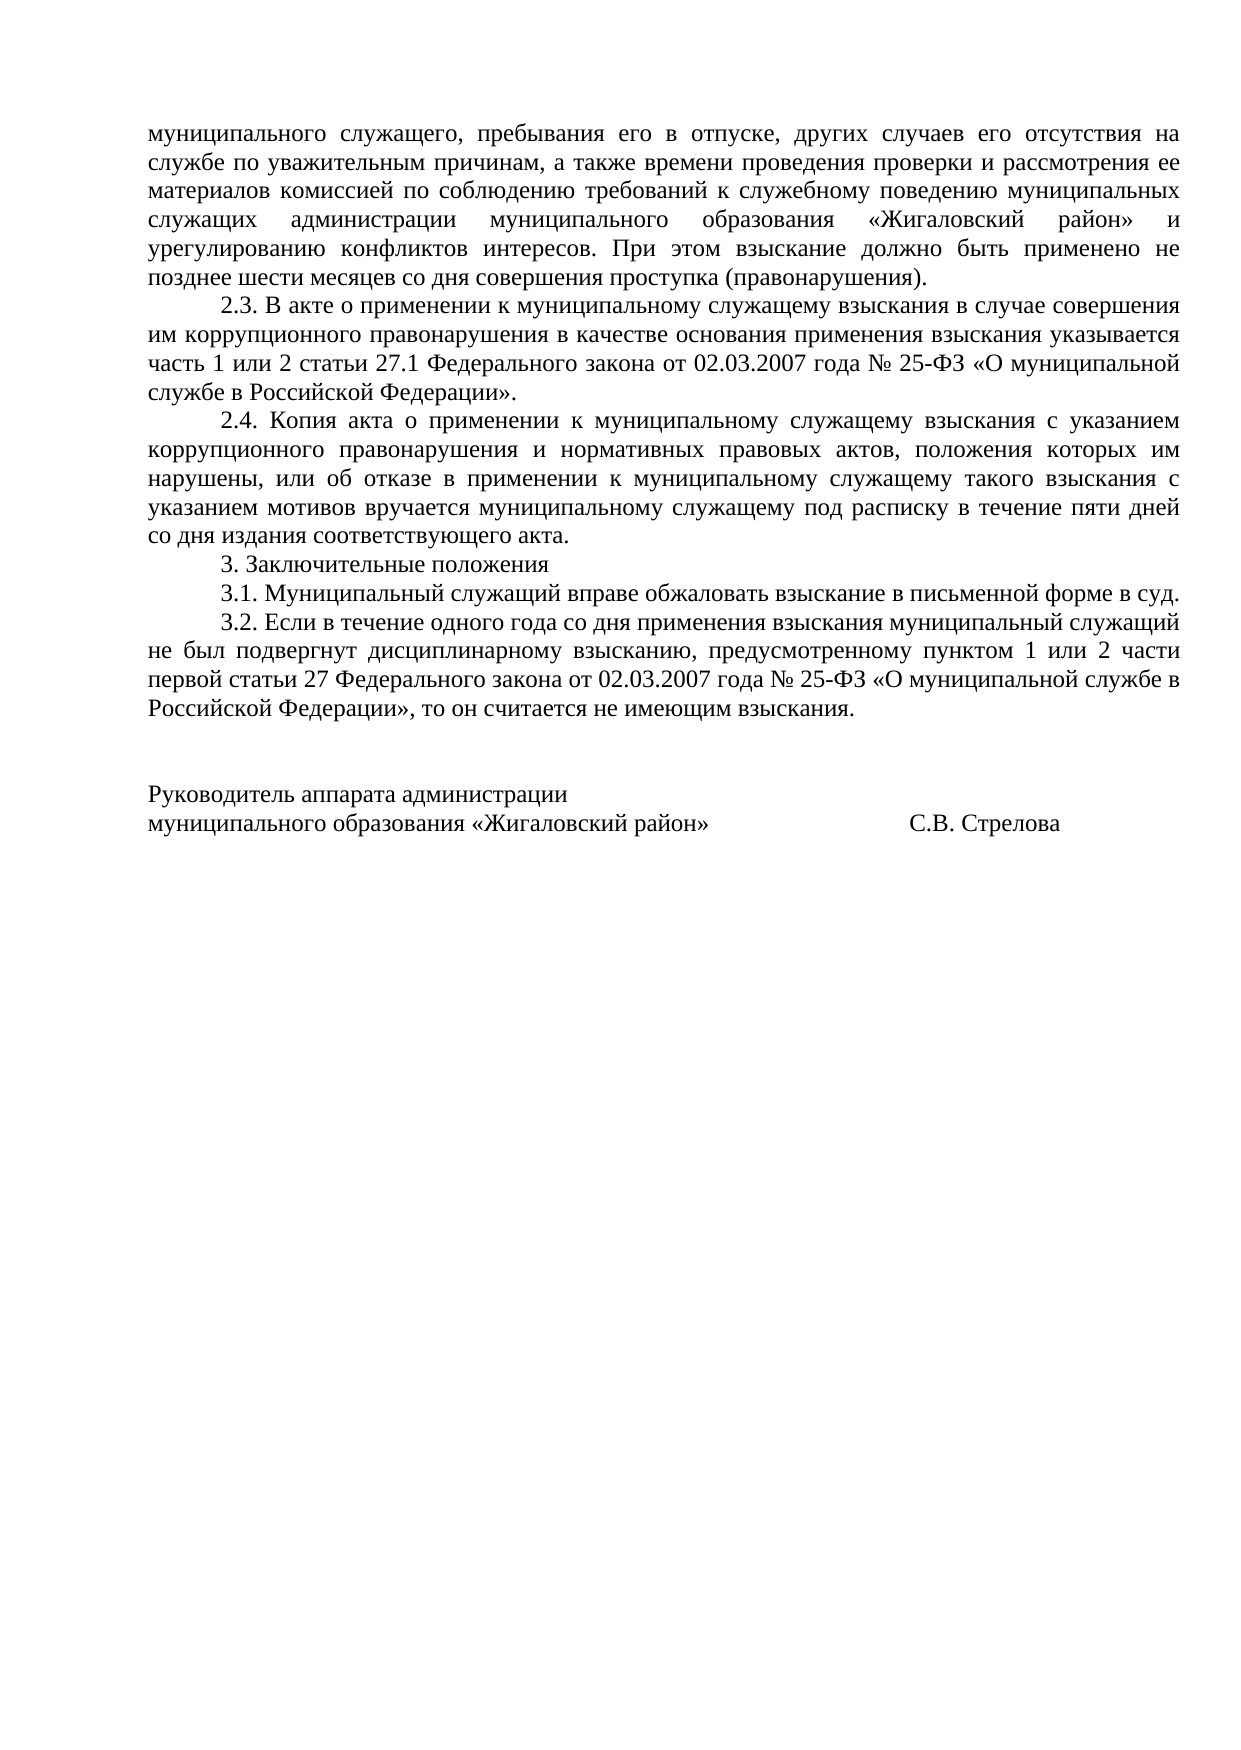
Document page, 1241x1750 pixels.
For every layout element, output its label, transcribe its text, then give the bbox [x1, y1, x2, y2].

text 2.4. Копия акта о применении к муниципальному служащему взыскания с указанием коррупционного правонарушения и нормативных правовых актов, положения которых им нарушены, или об отказе в применении к муниципальному служащему такого взыскания с указанием мотивов вручается муниципальному служащему под расписку в течение пяти дней со дня издания соответствующего акта. [148, 406, 1181, 549]
text 2.3. В акте о применении к муниципальному служащему взыскания в случае совершения им коррупционного правонарушения в качестве основания применения взыскания указывается часть 1 или 2 статьи 27.1 Федерального закона от 02.03.2007 года № 25-ФЗ «О муниципальной службе в Российской Федерации». [148, 291, 1181, 406]
text Руководитель аппарата администрации [148, 779, 1181, 808]
text 3.2. Если в течение одного года со дня применения взыскания муниципальный служащий не был подвергнут дисциплинарному взысканию, предусмотренному пунктом 1 или 2 части первой статьи 27 Федерального закона от 02.03.2007 года № 25-ФЗ «О муниципальной службе в Российской Федерации», то он считается не имеющим взыскания. [148, 607, 1181, 722]
text 3. Заключительные положения [148, 549, 1181, 578]
text муниципального образования «Жигаловский район» С.В. Стрелова [148, 808, 1181, 837]
text 3.1. Муниципальный служащий вправе обжаловать взыскание в письменной форме в суд. [148, 578, 1181, 607]
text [148, 118, 1181, 291]
